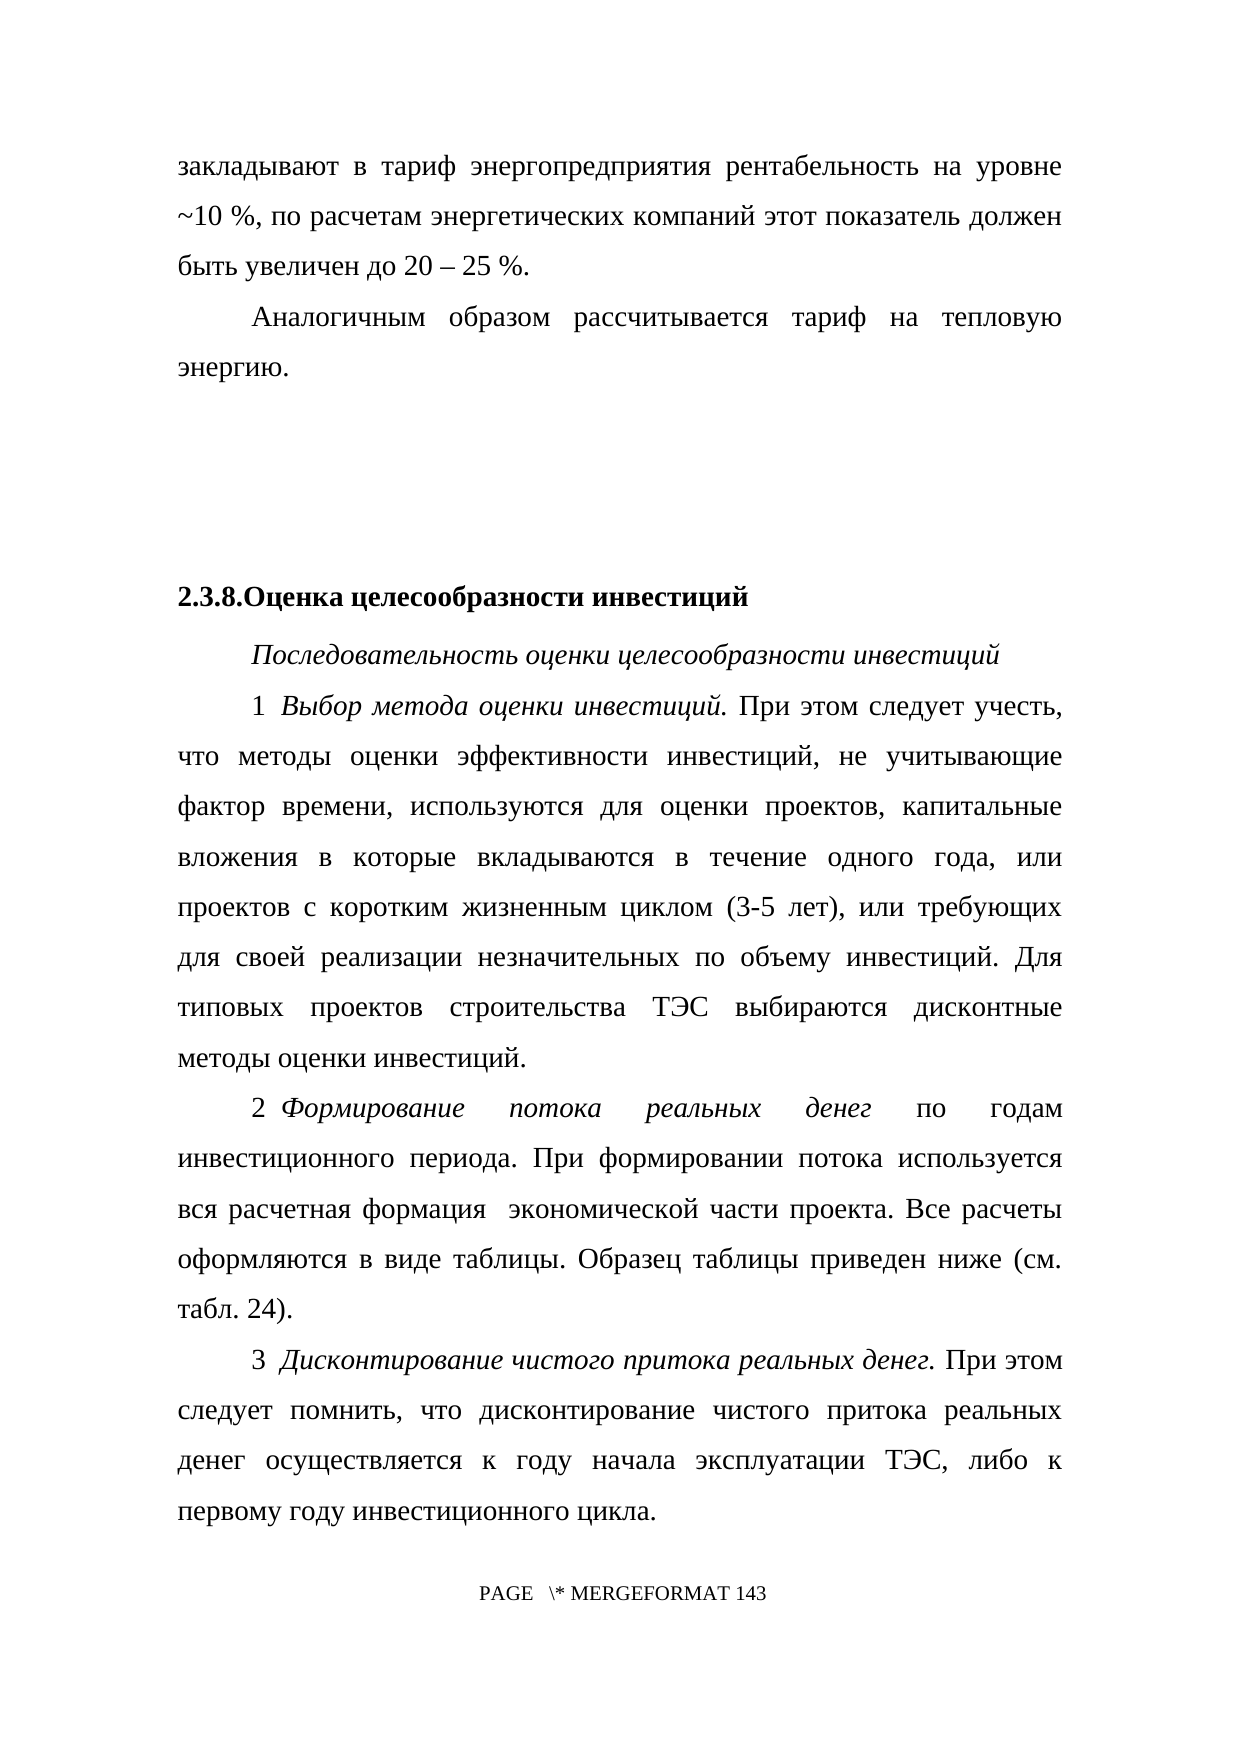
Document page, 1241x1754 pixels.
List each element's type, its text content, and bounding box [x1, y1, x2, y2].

list Формирование потока реальных денег по годам инвестиционного периода. При формировании потока используется вся расчетная формация экономической части проекта. Все расчеты оформляются в виде таблицы. Образец таблицы приведен ниже (см. табл. 24). [177, 1090, 1063, 1325]
list Дисконтирование чистого притока реальных денег. При этом следует помнить, что дисконтирование чистого притока реальных денег осуществляется к году начала эксплуатации ТЭС, либо к первому году инвестиционного цикла. [177, 1342, 1063, 1526]
text Аналогичным образом рассчитывается тариф на тепловую энергию. [177, 299, 1063, 382]
subtitle 2.3.8.Оценка целесообразности инвестиций [177, 579, 1063, 612]
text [177, 148, 1063, 282]
list Выбор метода оценки инвестиций. При этом следует учесть, что методы оценки эффективности инвестиций, не учитывающие фактор времени, используются для оценки проектов, капитальные вложения в которые вкладываются в течение одного года, или проектов с коротким жизненным циклом (3-5 лет), или требующих для своей реализации незначительных по объему инвестиций. Для типовых проектов строительства ТЭС выбираются дисконтные методы оценки инвестиций. [177, 688, 1063, 1073]
subtitle Последовательность оценки целесообразности инвестиций [177, 637, 1063, 671]
